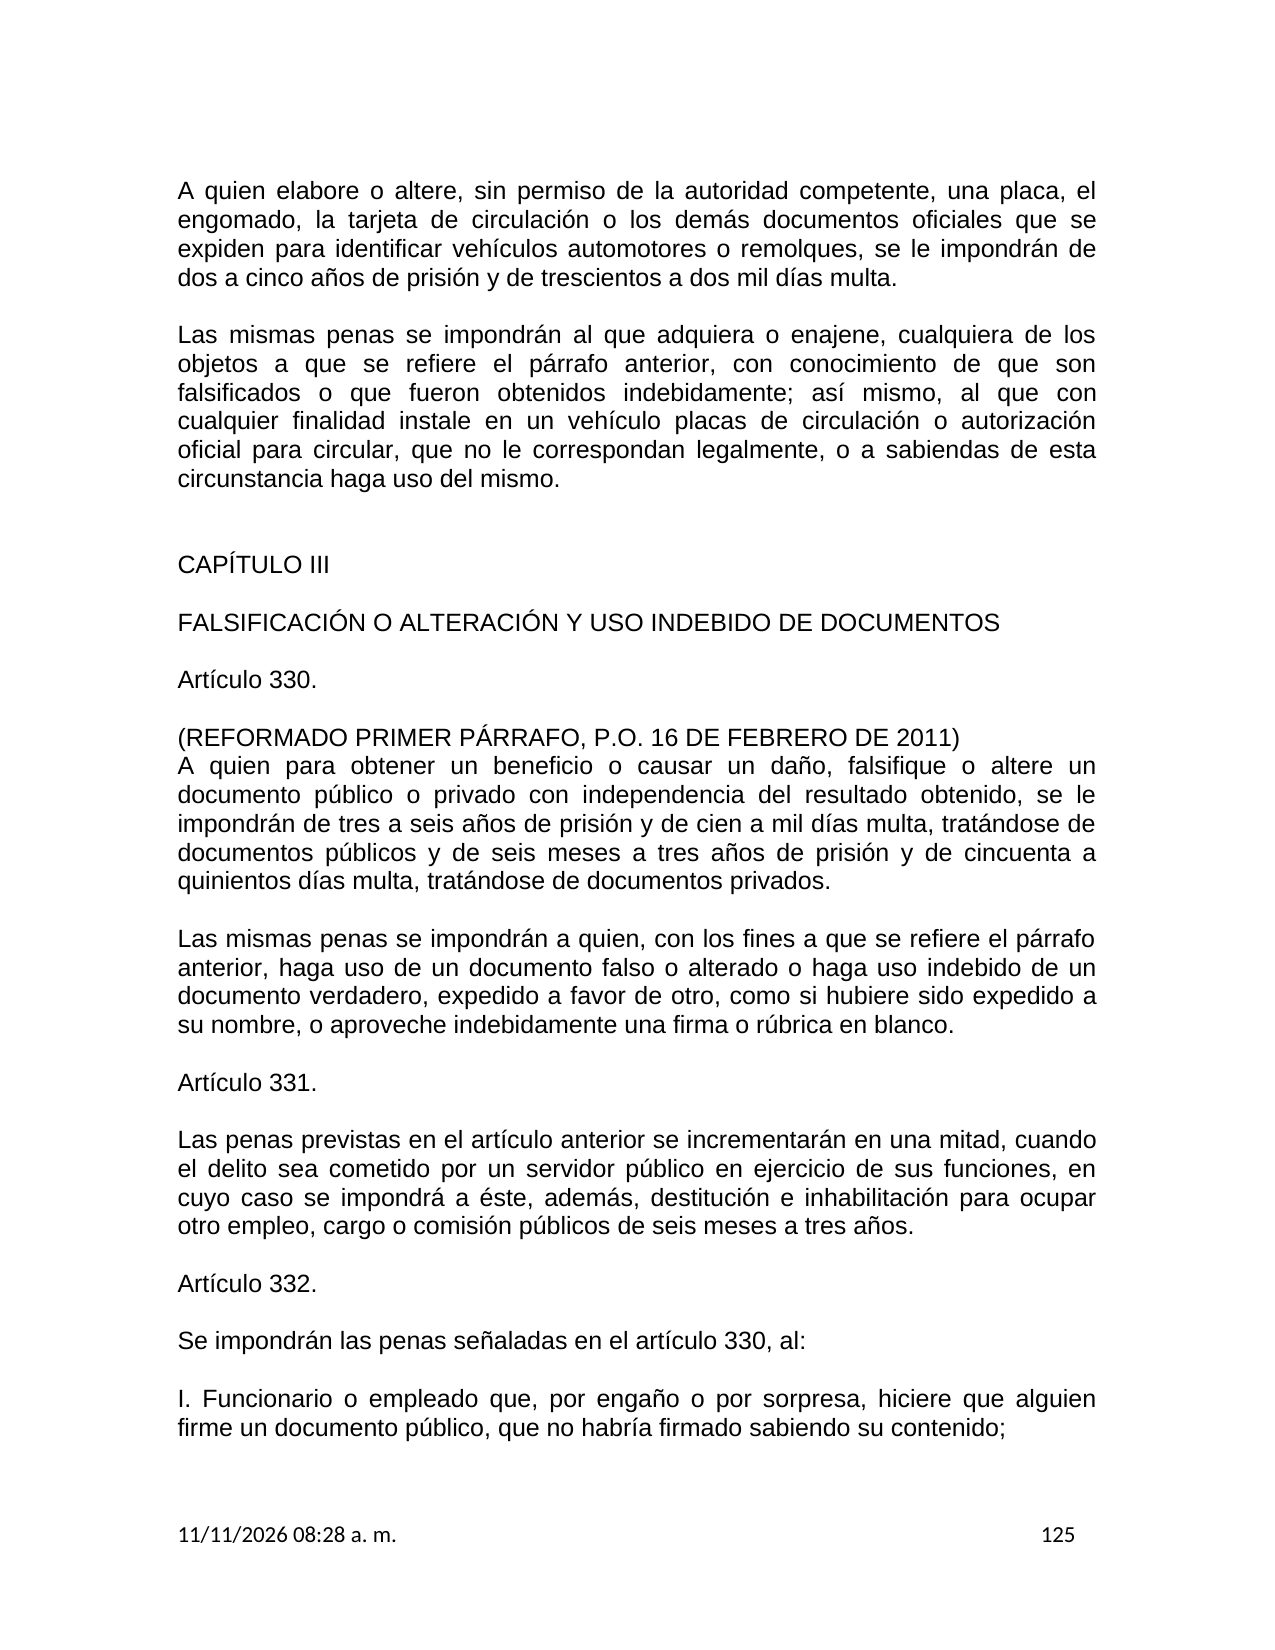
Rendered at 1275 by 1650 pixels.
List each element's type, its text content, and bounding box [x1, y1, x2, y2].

text (REFORMADO PRIMER PÁRRAFO, P.O. 16 DE FEBRERO DE 2011) [177, 723, 1098, 751]
text Las mismas penas se impondrán al que adquiera o enajene, cualquiera de los objetos a que se refiere el párrafo anterior, con conocimiento de que son falsificados o que fueron obtenidos indebidamente; así mismo, al que con cualquier finalidad instale en un vehículo placas de circulación o autorización oficial para circular, que no le correspondan legalmente, o a sabiendas de esta circunstancia haga uso del mismo. [177, 320, 1098, 493]
text CAPÍTULO III [177, 550, 1098, 579]
text A quien elabore o altere, sin permiso de la autoridad competente, una placa, el engomado, la tarjeta de circulación o los demás documentos oficiales que se expiden para identificar vehículos automotores o remolques, se le impondrán de dos a cinco años de prisión y de trescientos a dos mil días multa. [177, 176, 1098, 291]
text I. Funcionario o empleado que, por engaño o por sorpresa, hiciere que alguien firme un documento público, que no habría firmado sabiendo su contenido; [177, 1384, 1098, 1441]
text Artículo 332. [177, 1269, 1098, 1298]
text Se impondrán las penas señaladas en el artículo 330, al: [177, 1326, 1098, 1355]
text FALSIFICACIÓN O ALTERACIÓN Y USO INDEBIDO DE DOCUMENTOS [177, 608, 1098, 636]
text Las penas previstas en el artículo anterior se incrementarán en una mitad, cuando el delito sea cometido por un servidor público en ejercicio de sus funciones, en cuyo caso se impondrá a éste, además, destitución e inhabilitación para ocupar otro empleo, cargo o comisión públicos de seis meses a tres años. [177, 1125, 1098, 1240]
text Artículo 330. [177, 665, 1098, 694]
text Artículo 331. [177, 1068, 1098, 1096]
text A quien para obtener un beneficio o causar un daño, falsifique o altere un documento público o privado con independencia del resultado obtenido, se le impondrán de tres a seis años de prisión y de cien a mil días multa, tratándose de documentos públicos y de seis meses a tres años de prisión y de cincuenta a quinientos días multa, tratándose de documentos privados. [177, 751, 1098, 895]
text Las mismas penas se impondrán a quien, con los fines a que se refiere el párrafo anterior, haga uso de un documento falso o alterado o haga uso indebido de un documento verdadero, expedido a favor de otro, como si hubiere sido expedido a su nombre, o aproveche indebidamente una firma o rúbrica en blanco. [177, 924, 1098, 1039]
